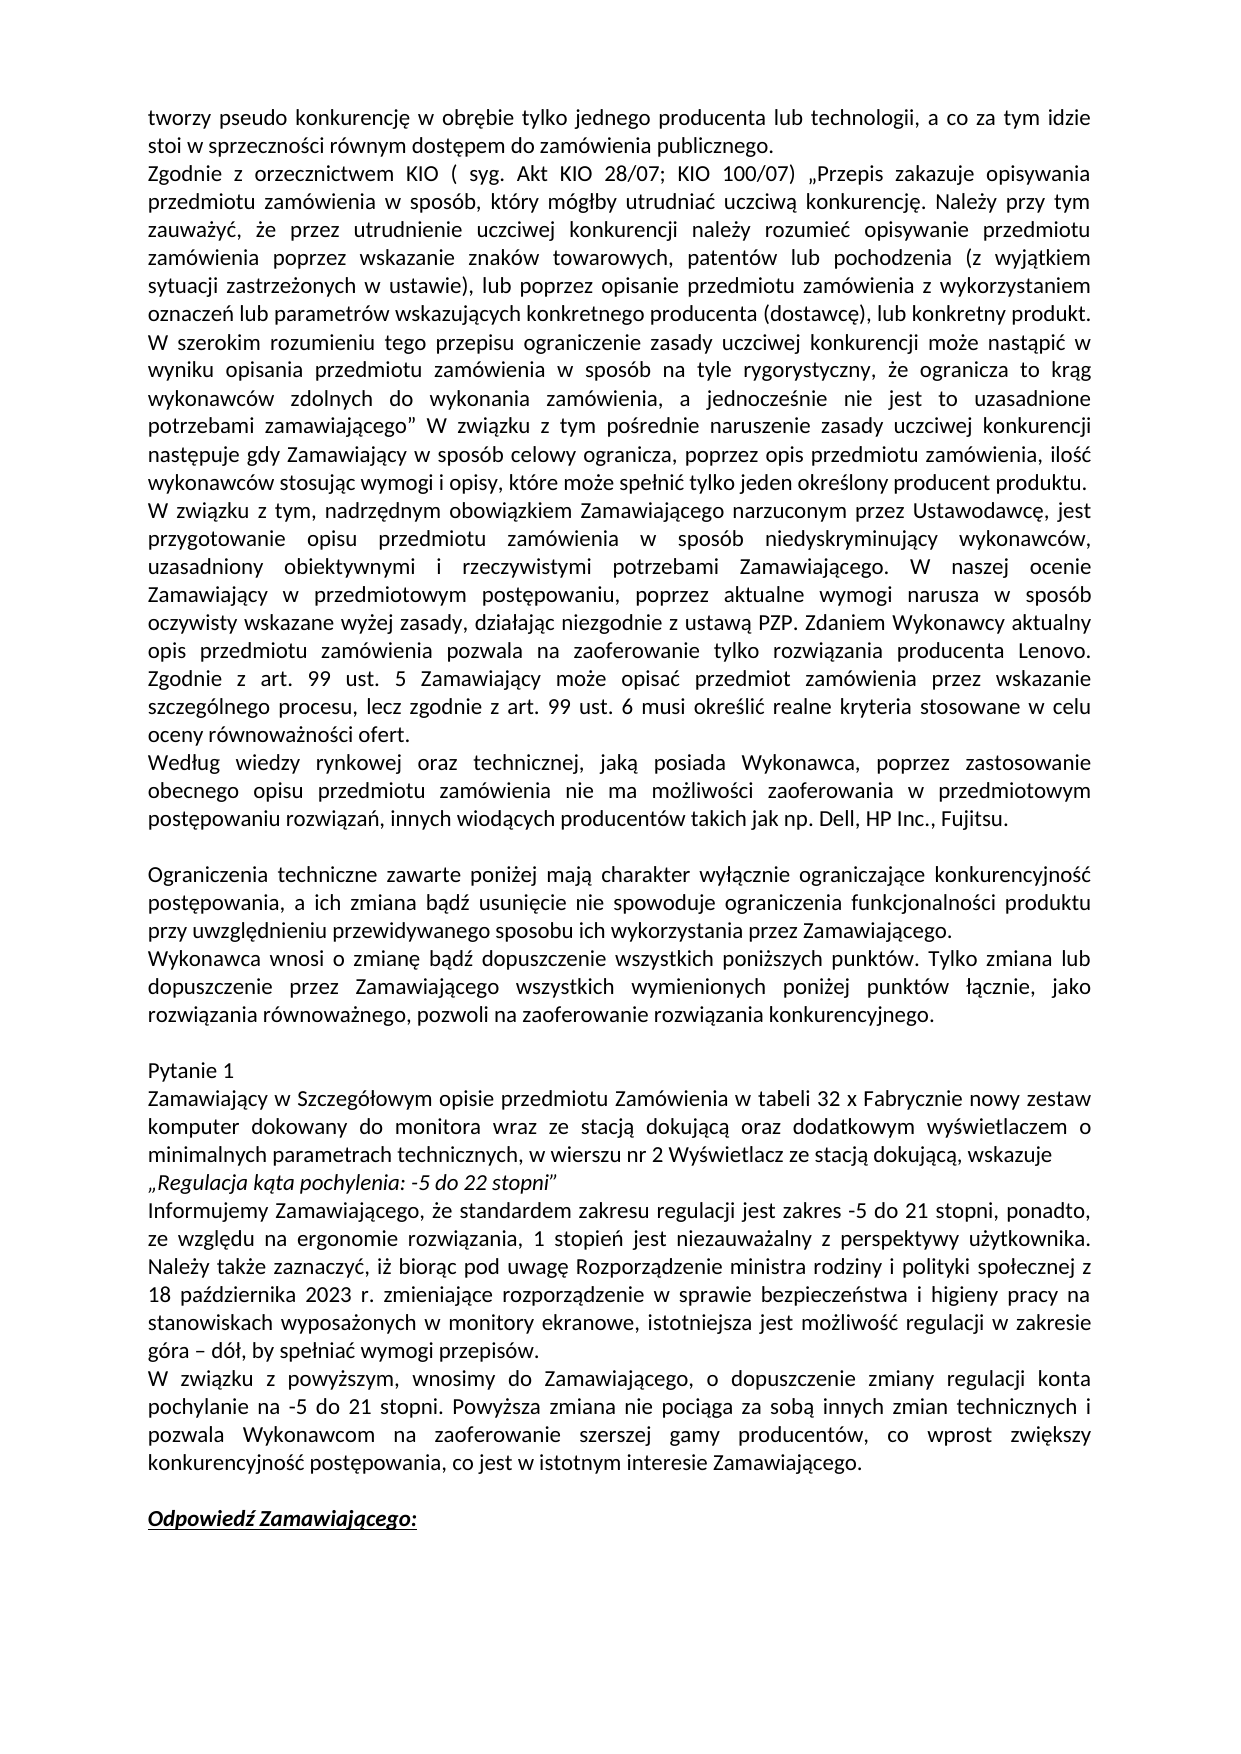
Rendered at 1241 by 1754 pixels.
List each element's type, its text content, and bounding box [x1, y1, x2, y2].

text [148, 103, 1093, 159]
text Pytanie 1 [148, 1056, 1093, 1084]
text Według wiedzy rynkowej oraz technicznej, jaką posiada Wykonawca, poprzez zastosowanie obecnego opisu przedmiotu zamówienia nie ma możliwości zaoferowania w przedmiotowym postępowaniu rozwiązań, innych wiodących producentów takich jak np. Dell, HP Inc., Fujitsu. [148, 748, 1093, 832]
text W związku z powyższym, wnosimy do Zamawiającego, o dopuszczenie zmiany regulacji konta pochylanie na -5 do 21 stopni. Powyższa zmiana nie pociąga za sobą innych zmian technicznych i pozwala Wykonawcom na zaoferowanie szerszej gamy producentów, co wprost zwiększy konkurencyjność postępowania, co jest w istotnym interesie Zamawiającego. [148, 1364, 1093, 1476]
text Zamawiający w Szczegółowym opisie przedmiotu Zamówienia w tabeli 32 x Fabrycznie nowy zestaw komputer dokowany do monitora wraz ze stacją dokującą oraz dodatkowym wyświetlaczem o minimalnych parametrach technicznych, w wierszu nr 2 Wyświetlacz ze stacją dokującą, wskazuje [148, 1084, 1093, 1168]
text Ograniczenia techniczne zawarte poniżej mają charakter wyłącznie ograniczające konkurencyjność postępowania, a ich zmiana bądź usunięcie nie spowoduje ograniczenia funkcjonalności produktu przy uwzględnieniu przewidywanego sposobu ich wykorzystania przez Zamawiającego. [148, 860, 1093, 944]
text Zgodnie z orzecznictwem KIO ( syg. Akt KIO 28/07; KIO 100/07) „Przepis zakazuje opisywania przedmiotu zamówienia w sposób, który mógłby utrudniać uczciwą konkurencję. Należy przy tym zauważyć, że przez utrudnienie uczciwej konkurencji należy rozumieć opisywanie przedmiotu zamówienia poprzez wskazanie znaków towarowych, patentów lub pochodzenia (z wyjątkiem sytuacji zastrzeżonych w ustawie), lub poprzez opisanie przedmiotu zamówienia z wykorzystaniem oznaczeń lub parametrów wskazujących konkretnego producenta (dostawcę), lub konkretny produkt. W szerokim rozumieniu tego przepisu ograniczenie zasady uczciwej konkurencji może nastąpić w wyniku opisania przedmiotu zamówienia w sposób na tyle rygorystyczny, że ogranicza to krąg wykonawców zdolnych do wykonania zamówienia, a jednocześnie nie jest to uzasadnione potrzebami zamawiającego” W związku z tym pośrednie naruszenie zasady uczciwej konkurencji następuje gdy Zamawiający w sposób celowy ogranicza, poprzez opis przedmiotu zamówienia, ilość wykonawców stosując wymogi i opisy, które może spełnić tylko jeden określony producent produktu. [148, 159, 1093, 496]
text W związku z tym, nadrzędnym obowiązkiem Zamawiającego narzuconym przez Ustawodawcę, jest przygotowanie opisu przedmiotu zamówienia w sposób niedyskryminujący wykonawców, uzasadniony obiektywnymi i rzeczywistymi potrzebami Zamawiającego. W naszej ocenie Zamawiający w przedmiotowym postępowaniu, poprzez aktualne wymogi narusza w sposób oczywisty wskazane wyżej zasady, działając niezgodnie z ustawą PZP. Zdaniem Wykonawcy aktualny opis przedmiotu zamówienia pozwala na zaoferowanie tylko rozwiązania producenta Lenovo. Zgodnie z art. 99 ust. 5 Zamawiający może opisać przedmiot zamówienia przez wskazanie szczególnego procesu, lecz zgodnie z art. 99 ust. 6 musi określić realne kryteria stosowane w celu oceny równoważności ofert. [148, 496, 1093, 748]
text Wykonawca wnosi o zmianę bądź dopuszczenie wszystkich poniższych punktów. Tylko zmiana lub dopuszczenie przez Zamawiającego wszystkich wymienionych poniżej punktów łącznie, jako rozwiązania równoważnego, pozwoli na zaoferowanie rozwiązania konkurencyjnego. [148, 944, 1093, 1028]
text Odpowiedź Zamawiającego: [148, 1504, 1093, 1532]
text Informujemy Zamawiającego, że standardem zakresu regulacji jest zakres -5 do 21 stopni, ponadto, ze względu na ergonomie rozwiązania, 1 stopień jest niezauważalny z perspektywy użytkownika. Należy także zaznaczyć, iż biorąc pod uwagę Rozporządzenie ministra rodziny i polityki społecznej z 18 października 2023 r. zmieniające rozporządzenie w sprawie bezpieczeństwa i higieny pracy na stanowiskach wyposażonych w monitory ekranowe, istotniejsza jest możliwość regulacji w zakresie góra – dół, by spełniać wymogi przepisów. [148, 1196, 1093, 1364]
text „Regulacja kąta pochylenia: -5 do 22 stopni” [148, 1168, 1093, 1196]
